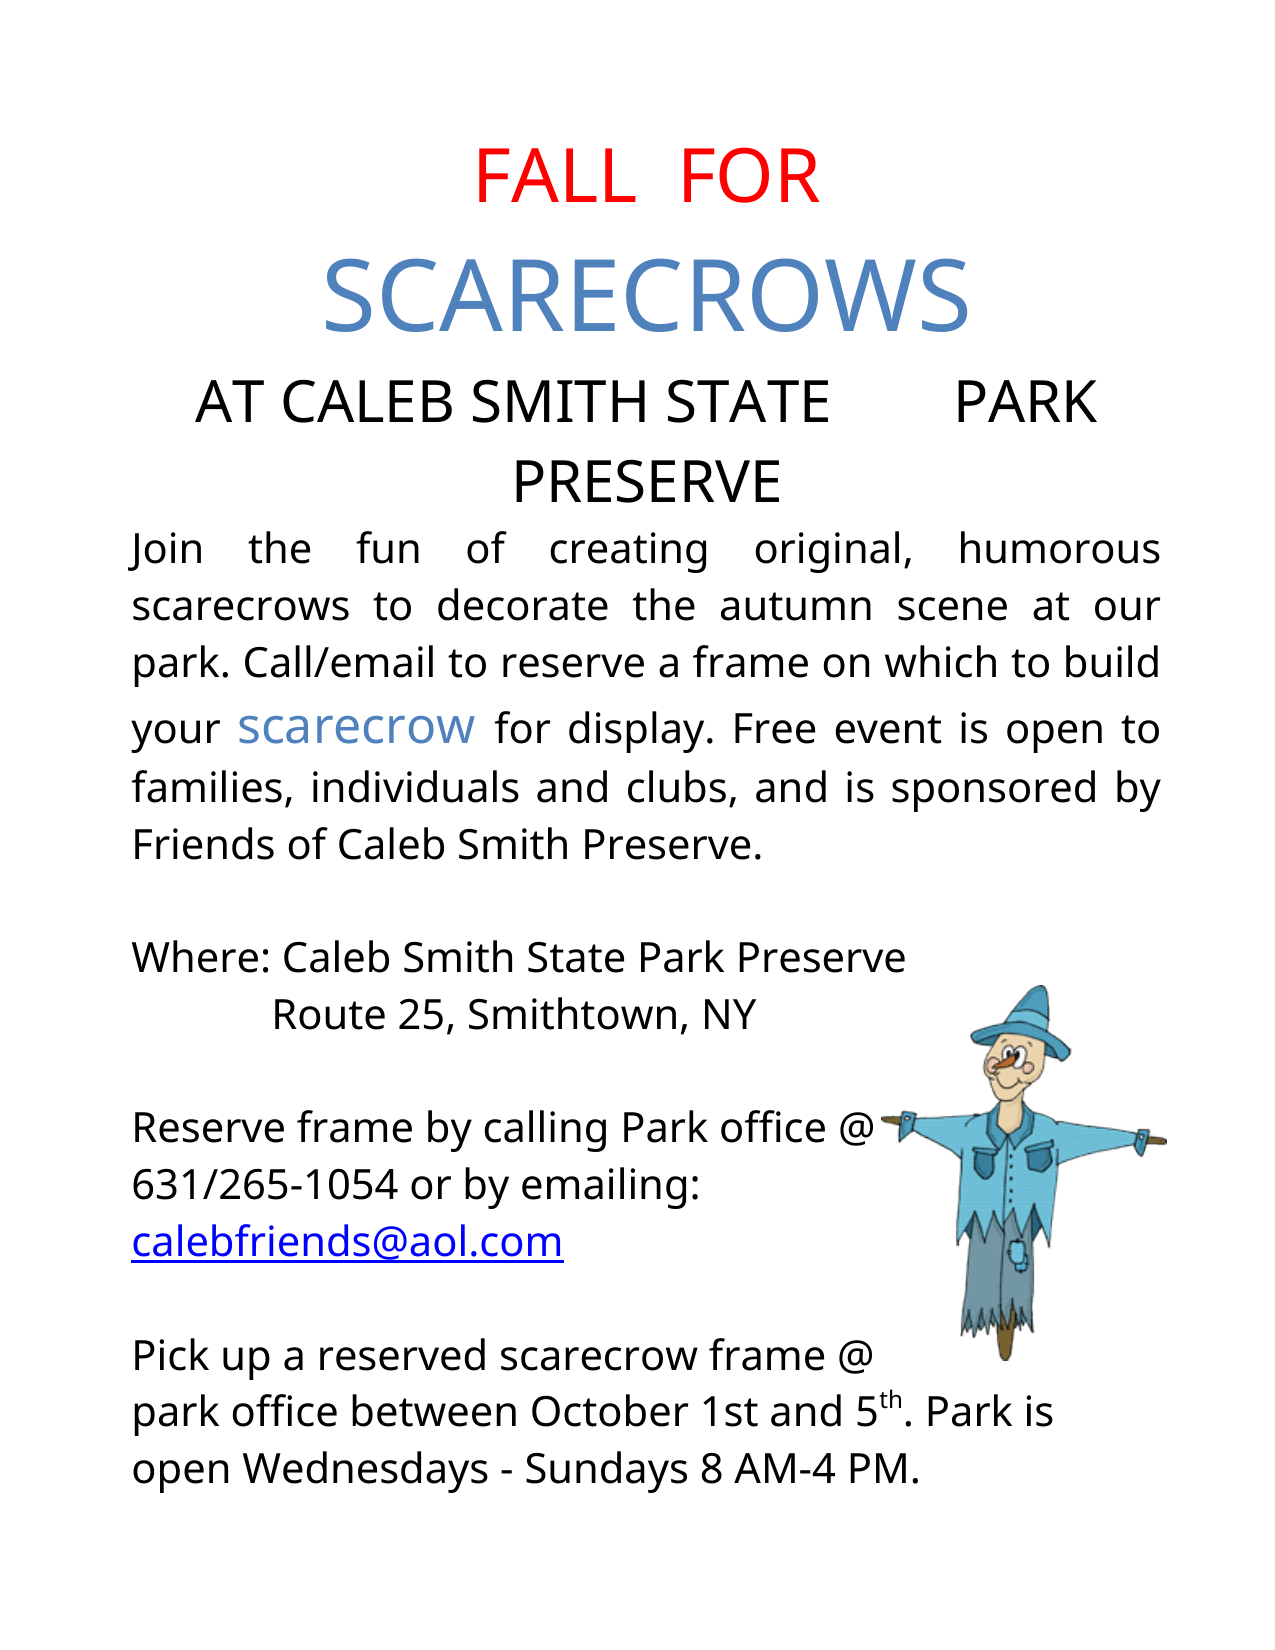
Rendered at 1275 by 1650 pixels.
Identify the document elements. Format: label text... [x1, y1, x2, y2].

picture [881, 985, 1167, 1361]
text SCARECROWS [131, 224, 1162, 360]
text Route 25, Smithtown, NY [131, 985, 881, 1042]
text Reserve frame by calling Park office @ [131, 1098, 881, 1155]
text Where: Caleb Smith State Park Preserve [131, 928, 1162, 985]
text calebfriends@aol.com [131, 1212, 881, 1269]
text park office between October 1st and 5th. Park is [131, 1382, 1162, 1439]
text FALL FOR [131, 122, 1162, 224]
text open Wednesdays - Sundays 8 AM-4 PM. [131, 1439, 1162, 1496]
text 631/265-1054 or by emailing: [131, 1155, 881, 1212]
text Join the fun of creating original, humorous scarecrows to decorate the autumn scene at our park. Call/email to reserve a frame on which to build your scarecrow for display. Free event is open to families, individuals and clubs, and is sponsored by Friends of Caleb Smith Preserve. [131, 519, 1162, 871]
text Pick up a reserved scarecrow frame @ [131, 1325, 1162, 1382]
text AT CALEB SMITH STATE PARK PRESERVE [131, 360, 1162, 519]
